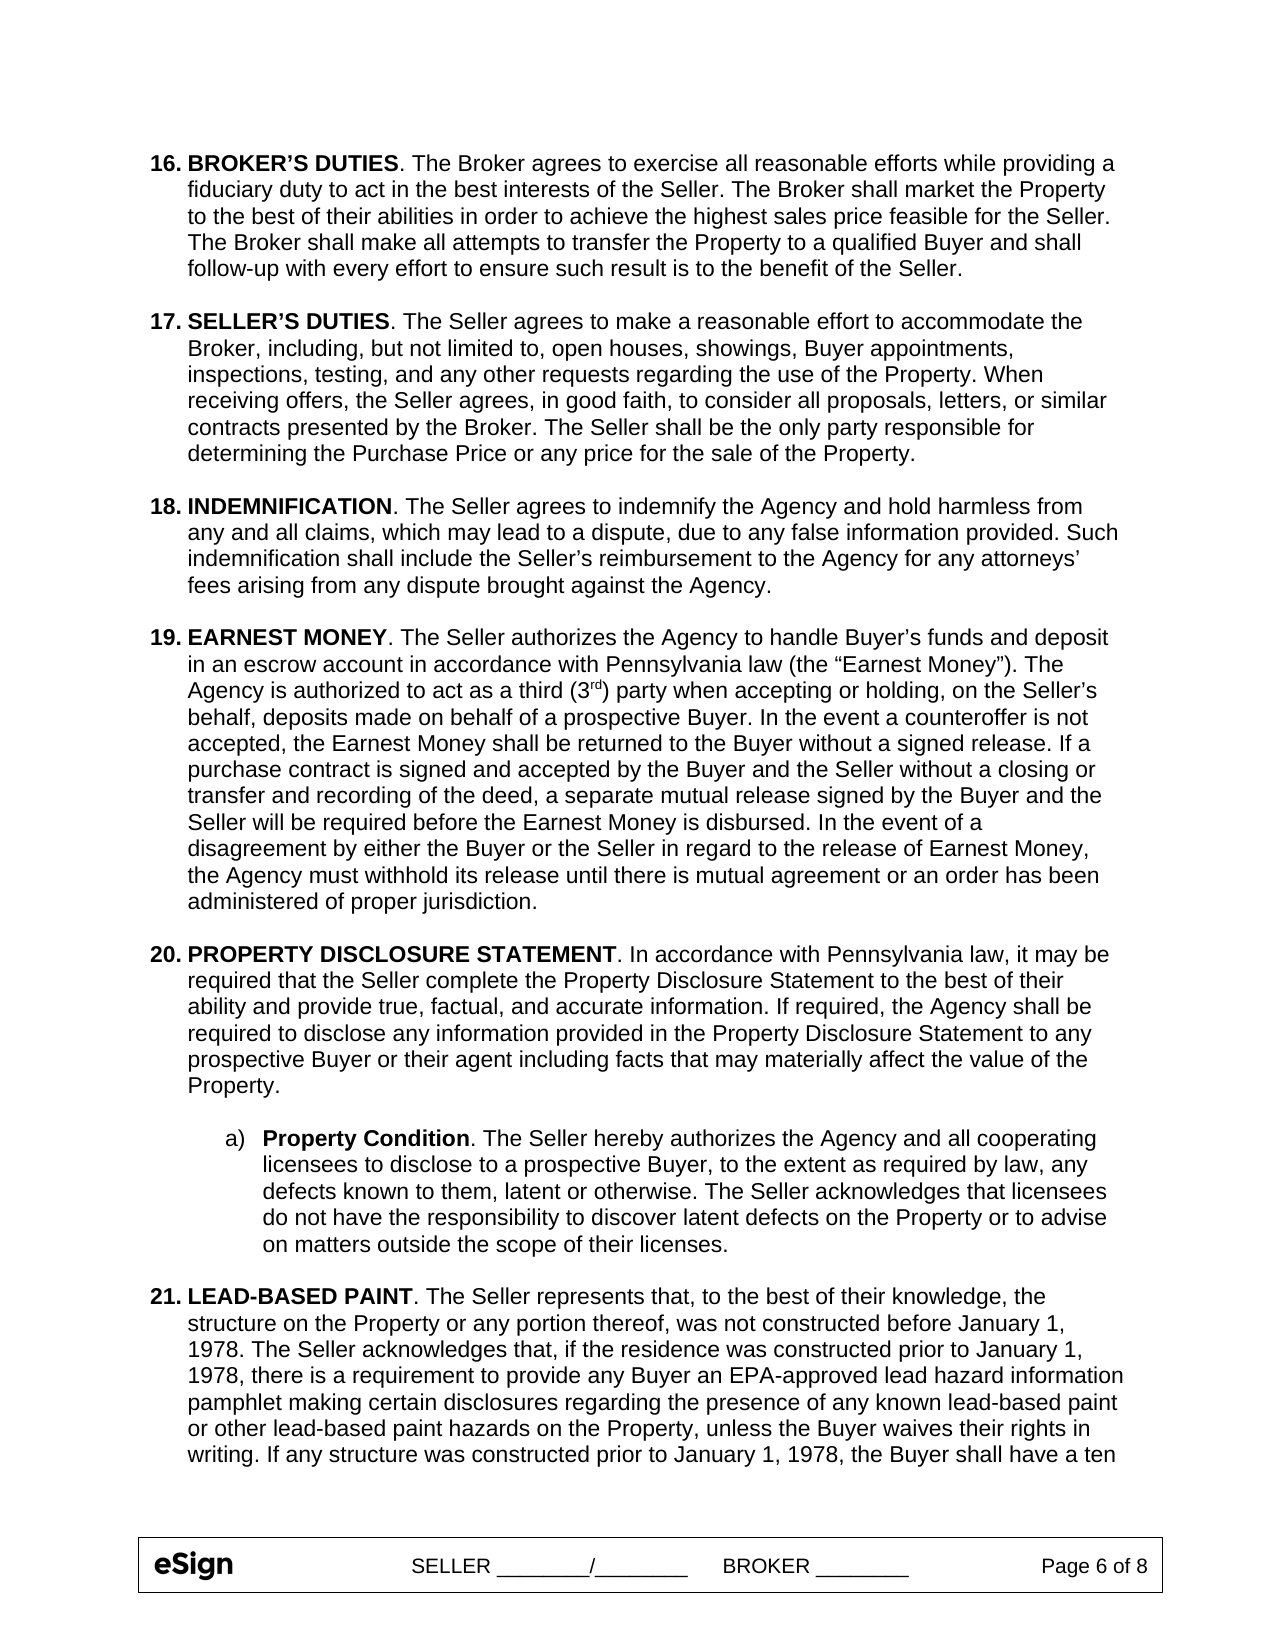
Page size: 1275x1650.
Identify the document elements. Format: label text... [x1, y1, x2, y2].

list BROKER’S DUTIES. The Broker agrees to exercise all reasonable efforts while providing a fiduciary duty to act in the best interests of the Seller. The Broker shall market the Property to the best of their abilities in order to achieve the highest sales price feasible for the Seller. The Broker shall make all attempts to transfer the Property to a qualified Buyer and shall follow-up with every effort to ensure such result is to the benefit of the Seller. [150, 150, 1125, 282]
list SELLER’S DUTIES. The Seller agrees to make a reasonable effort to accommodate the Broker, including, but not limited to, open houses, showings, Buyer appointments, inspections, testing, and any other requests regarding the use of the Property. When receiving offers, the Seller agrees, in good faith, to consider all proposals, letters, or similar contracts presented by the Broker. The Seller shall be the only party responsible for determining the Purchase Price or any price for the sale of the Property. [150, 308, 1125, 466]
picture [139, 1537, 251, 1591]
list Property Condition. The Seller hereby authorizes the Agency and all cooperating licensees to disclose to a prospective Buyer, to the extent as required by law, any defects known to them, latent or otherwise. The Seller acknowledges that licensees do not have the responsibility to discover latent defects on the Property or to advise on matters outside the scope of their licenses. [225, 1125, 1125, 1257]
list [150, 1283, 1125, 1468]
list INDEMNIFICATION. The Seller agrees to indemnify the Agency and hold harmless from any and all claims, which may lead to a dispute, due to any false information provided. Such indemnification shall include the Seller’s reimbursement to the Agency for any attorneys’ fees arising from any dispute brought against the Agency. [150, 493, 1125, 598]
list PROPERTY DISCLOSURE STATEMENT. In accordance with Pennsylvania law, it may be required that the Seller complete the Property Disclosure Statement to the best of their ability and provide true, factual, and accurate information. If required, the Agency shall be required to disclose any information provided in the Property Disclosure Statement to any prospective Buyer or their agent including facts that may materially affect the value of the Property. [150, 941, 1125, 1099]
list EARNEST MONEY. The Seller authorizes the Agency to handle Buyer’s funds and deposit in an escrow account in accordance with Pennsylvania law (the “Earnest Money”). The Agency is authorized to act as a third (3rd) party when accepting or holding, on the Seller’s behalf, deposits made on behalf of a prospective Buyer. In the event a counteroffer is not accepted, the Earnest Money shall be returned to the Buyer without a signed release. If a purchase contract is signed and accepted by the Buyer and the Seller without a closing or transfer and recording of the deed, a separate mutual release signed by the Buyer and the Seller will be required before the Earnest Money is disbursed. In the event of a disagreement by either the Buyer or the Seller in regard to the release of Earnest Money, the Agency must withhold its release until there is mutual agreement or an order has been administered of proper jurisdiction. [150, 624, 1125, 914]
